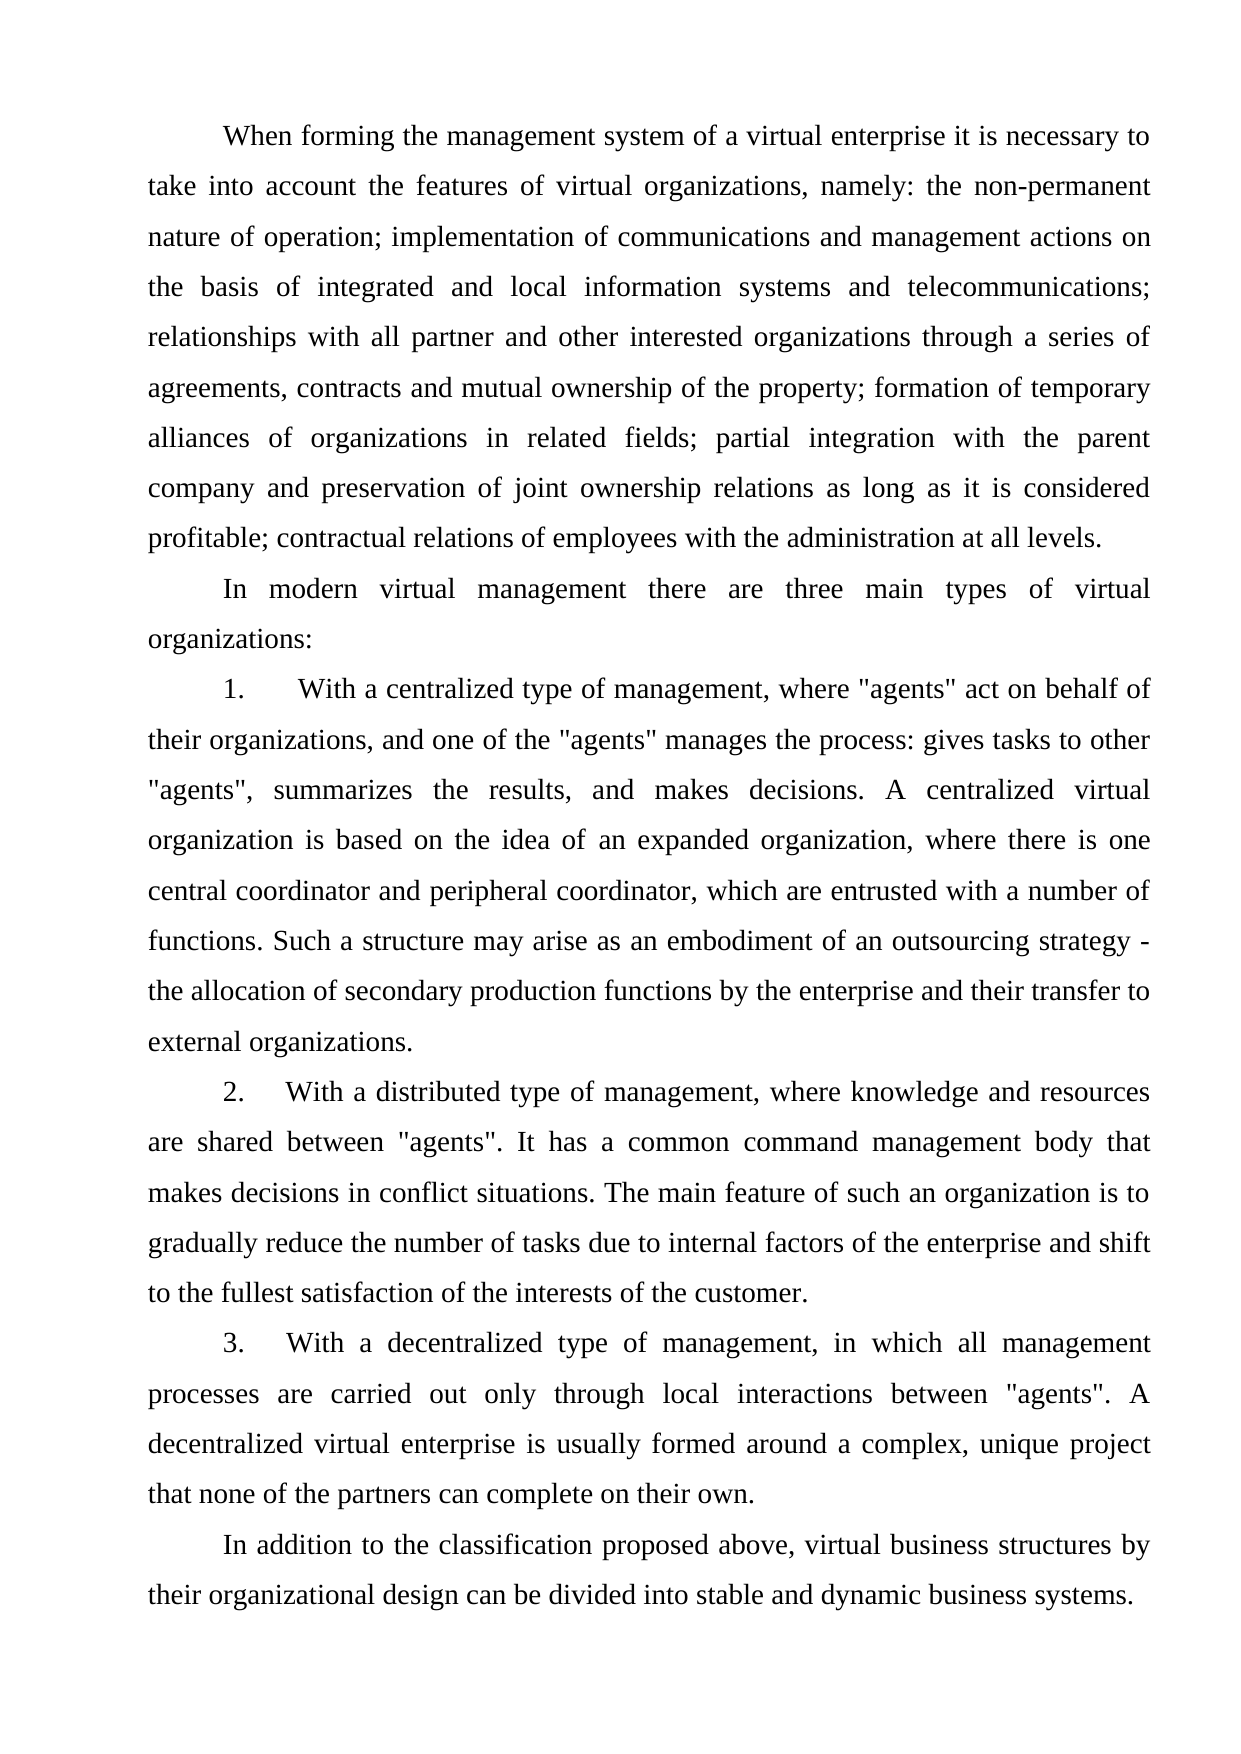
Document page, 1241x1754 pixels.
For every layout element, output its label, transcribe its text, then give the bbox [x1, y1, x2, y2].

list With a distributed type of management, where knowledge and resources are shared between "agents". It has a common command management body that makes decisions in conflict situations. The main feature of such an organization is to gradually reduce the number of tasks due to internal factors of the enterprise and shift to the fullest satisfaction of the interests of the customer. [148, 1074, 1152, 1309]
text In modern virtual management there are three main types of virtual organizations: [148, 571, 1152, 655]
text When forming the management system of a virtual enterprise it is necessary to take into account the features of virtual organizations, namely: the non-permanent nature of operation; implementation of communications and management actions on the basis of integrated and local information systems and telecommunications; relationships with all partner and other interested organizations through a series of agreements, contracts and mutual ownership of the property; formation of temporary alliances of organizations in related fields; partial integration with the parent company and preservation of joint ownership relations as long as it is considered profitable; contractual relations of employees with the administration at all levels. [148, 118, 1152, 554]
list With a decentralized type of management, in which all management processes are carried out only through local interactions between "agents". A decentralized virtual enterprise is usually formed around a complex, unique project that none of the partners can complete on their own. [148, 1326, 1152, 1510]
text In addition to the classification proposed above, virtual business structures by their organizational design can be divided into stable and dynamic business systems. [148, 1527, 1152, 1611]
list With a centralized type of management, where "agents" act on behalf of their organizations, and one of the "agents" manages the process: gives tasks to other "agents", summarizes the results, and makes decisions. A centralized virtual organization is based on the idea of ​​an expanded organization, where there is one central coordinator and peripheral coordinator, which are entrusted with a number of functions. Such a structure may arise as an embodiment of an outsourcing strategy - the allocation of secondary production functions by the enterprise and their transfer to external organizations. [148, 672, 1152, 1057]
